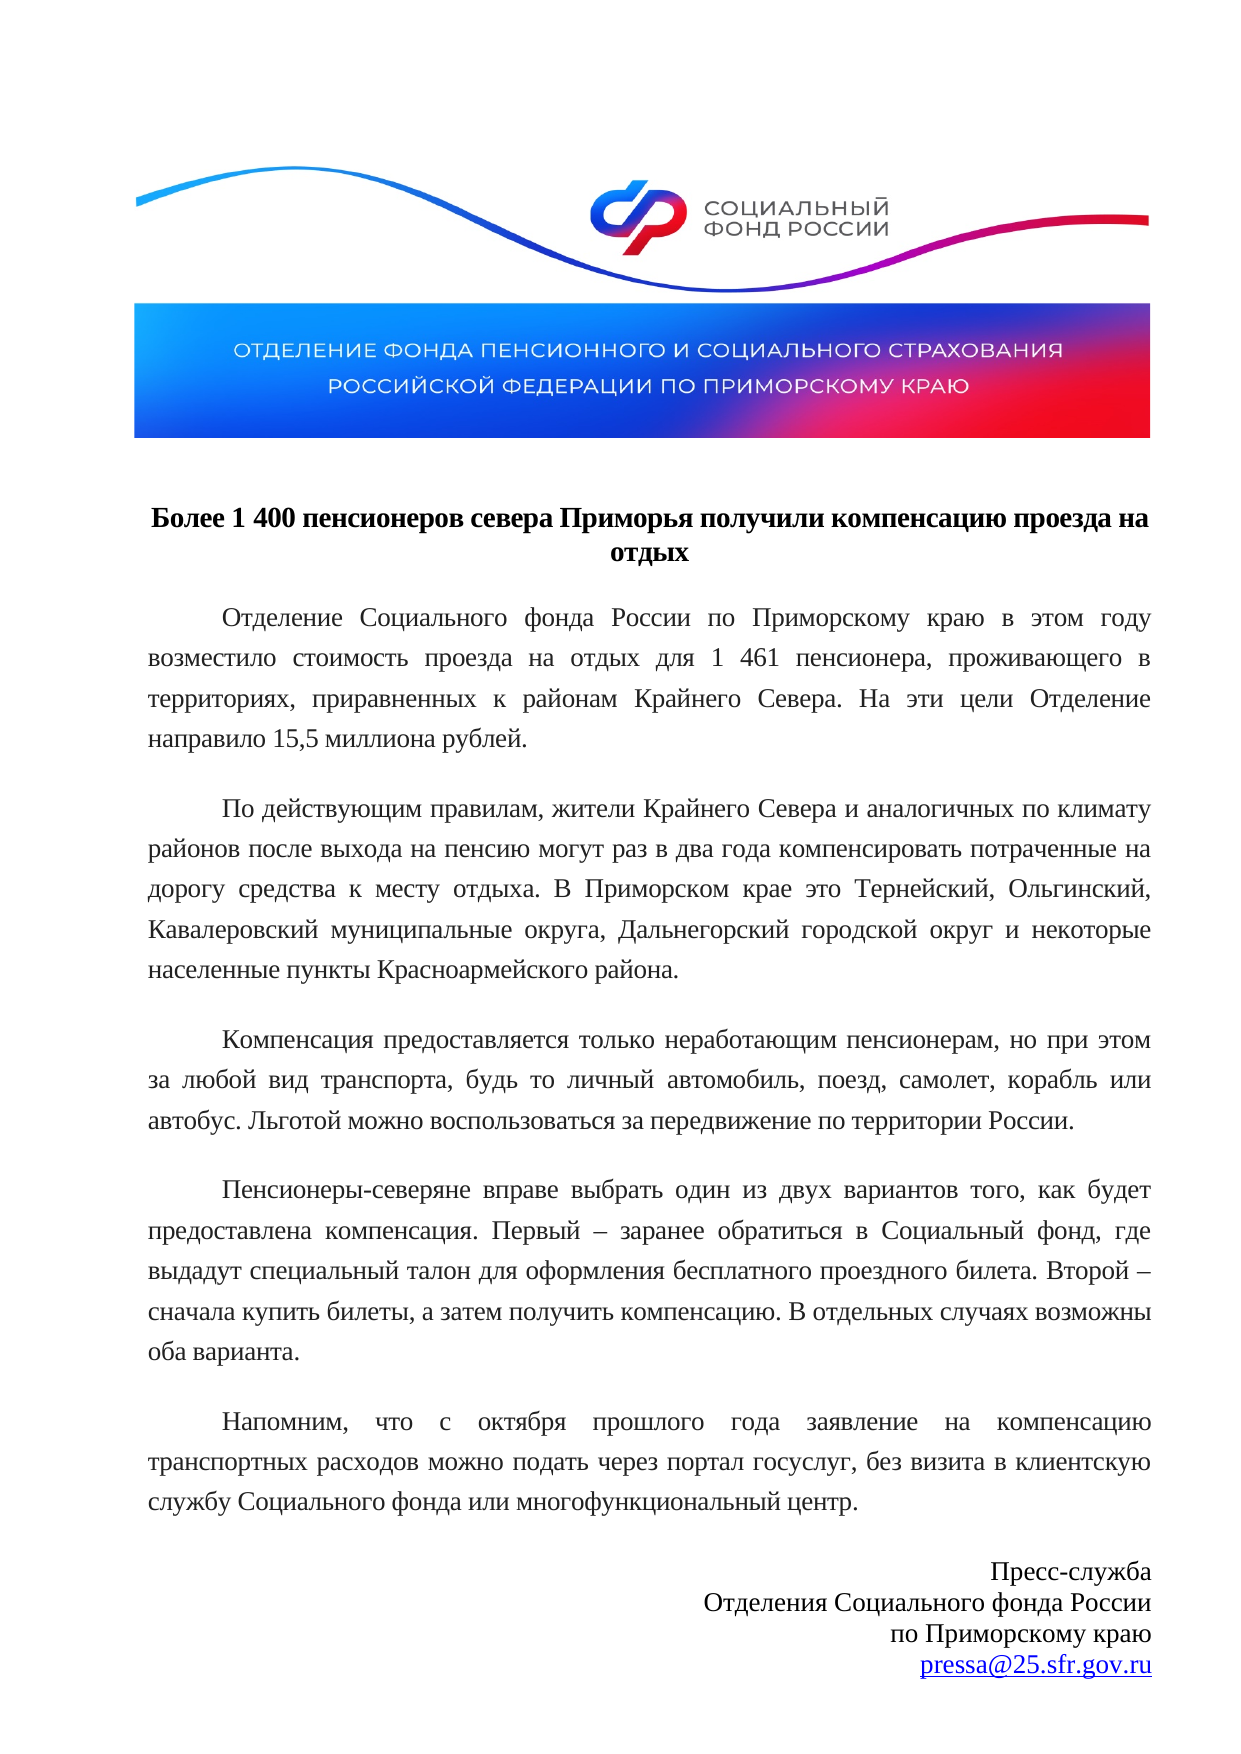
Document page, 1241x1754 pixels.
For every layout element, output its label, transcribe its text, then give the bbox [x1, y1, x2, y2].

picture [134, 165, 1150, 438]
text pressa@25.sfr.gov.ru [148, 1648, 1152, 1679]
text Пенсионеры-северяне вправе выбрать один из двух вариантов того, как будет предоставлена компенсация. Первый – заранее обратиться в Социальный фонд, где выдадут специальный талон для оформления бесплатного проездного билета. Второй – сначала купить билеты, а затем получить компенсацию. В отдельных случаях возможны оба варианта. [148, 1173, 1152, 1366]
text Более 1 400 пенсионеров севера Приморья получили компенсацию проезда на отдых [148, 500, 1152, 567]
text Напомним, что с октября прошлого года заявление на компенсацию транспортных расходов можно подать через портал госуслуг, без визита в клиентскую службу Социального фонда или многофункциональный центр. [148, 1404, 1152, 1517]
text Компенсация предоставляется только неработающим пенсионерам, но при этом за любой вид транспорта, будь то личный автомобиль, поезд, самолет, корабль или автобус. Льготой можно воспользоваться за передвижение по территории России. [148, 1023, 1152, 1135]
text Отделение Социального фонда России по Приморскому краю в этом году возместило стоимость проезда на отдых для 1 461 пенсионера, проживающего в территориях, приравненных к районам Крайнего Севера. На эти цели Отделение направило 15,5 миллиона рублей. [148, 601, 1152, 753]
text Пресс-служба [148, 1555, 1152, 1586]
text По действующим правилам, жители Крайнего Севера и аналогичных по климату районов после выхода на пенсию могут раз в два года компенсировать потраченные на дорогу средства к месту отдыха. В Приморском крае это Тернейский, Ольгинский, Кавалеровский муниципальные округа, Дальнегорский городской округ и некоторые населенные пункты Красноармейского района. [148, 792, 1152, 984]
text Отделения Социального фонда России [148, 1586, 1152, 1617]
text по Приморскому краю [148, 1617, 1152, 1648]
